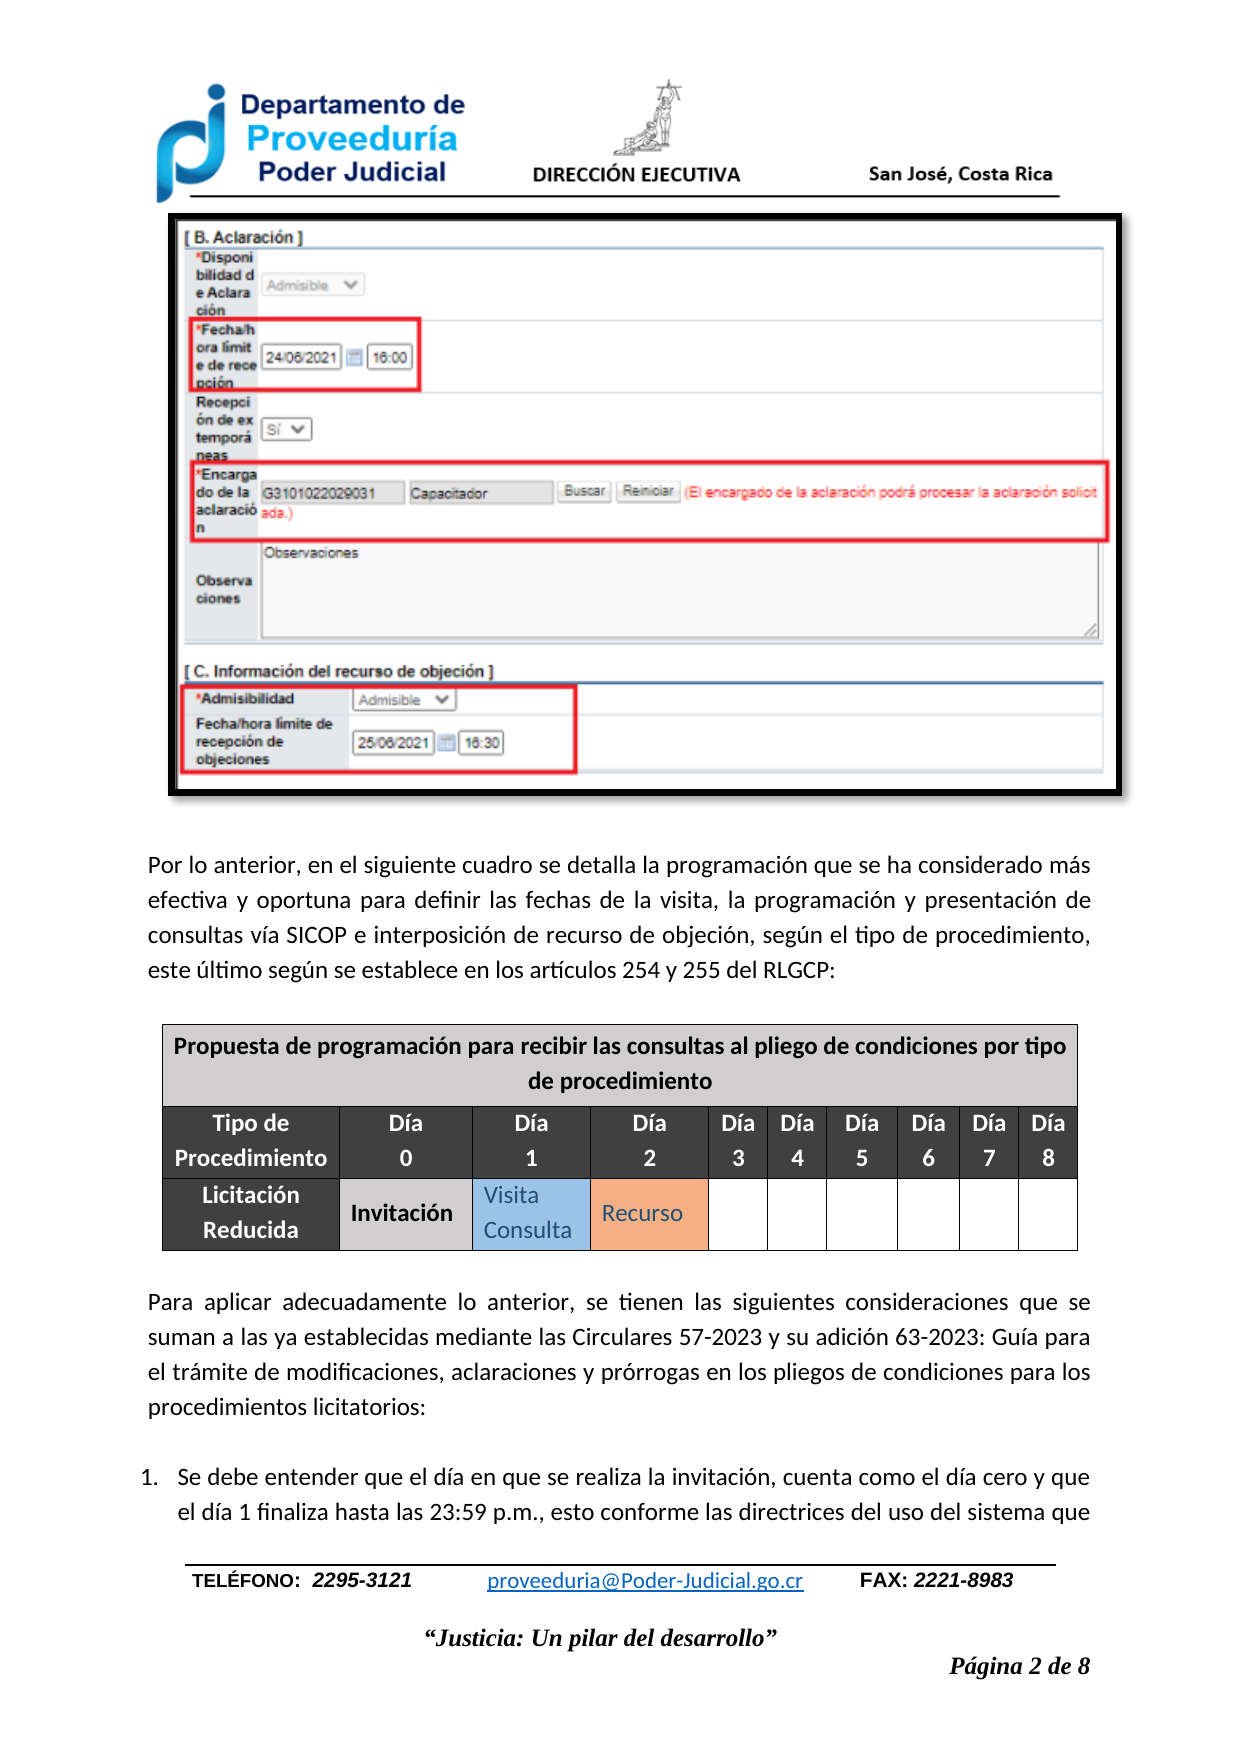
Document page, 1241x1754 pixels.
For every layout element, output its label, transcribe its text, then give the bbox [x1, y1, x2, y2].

table_cell Tipo de Procedimiento [163, 1107, 339, 1178]
text Por lo anterior, en el siguiente cuadro se detalla la programación que se ha considerado más efectiva y oportuna para definir las fechas de la visita, la programación y presentación de consultas vía SICOP e interposición de recurso de objeción, según el tipo de procedimiento, este último según se establece en los artículos 254 y 255 del RLGCP: [148, 849, 1092, 984]
table_cell Día 0 [340, 1107, 472, 1178]
table_cell Día 8 [1019, 1107, 1077, 1178]
table_header Propuesta de programación para recibir las consultas al pliego de condiciones por tipo de procedimiento [163, 1025, 1077, 1106]
table_cell Invitación [340, 1179, 472, 1250]
picture [175, 219, 1116, 789]
table_cell Día 2 [591, 1107, 708, 1178]
text Para aplicar adecuadamente lo anterior, se tienen las siguientes consideraciones que se suman a las ya establecidas mediante las Circulares 57-2023 y su adición 63-2023: Guía para el trámite de modificaciones, aclaraciones y prórrogas en los pliegos de condiciones para los procedimientos licitatorios: [148, 1286, 1092, 1421]
table_cell [898, 1179, 959, 1250]
table_cell [960, 1179, 1018, 1250]
table_cell Día 3 [709, 1107, 767, 1178]
table_cell Recurso [591, 1179, 708, 1250]
table_cell Día 6 [898, 1107, 959, 1178]
table_cell [827, 1179, 897, 1250]
table_cell [768, 1179, 826, 1250]
table_cell Día 5 [827, 1107, 897, 1178]
table_cell Día 1 [473, 1107, 590, 1178]
table_cell [1019, 1179, 1077, 1250]
table_cell Día 4 [768, 1107, 826, 1178]
table_cell Visita Consulta [473, 1179, 590, 1250]
table_cell Día 7 [960, 1107, 1018, 1178]
table_cell Licitación Reducida [163, 1179, 339, 1250]
picture [147, 73, 1066, 207]
table_cell [709, 1179, 767, 1250]
